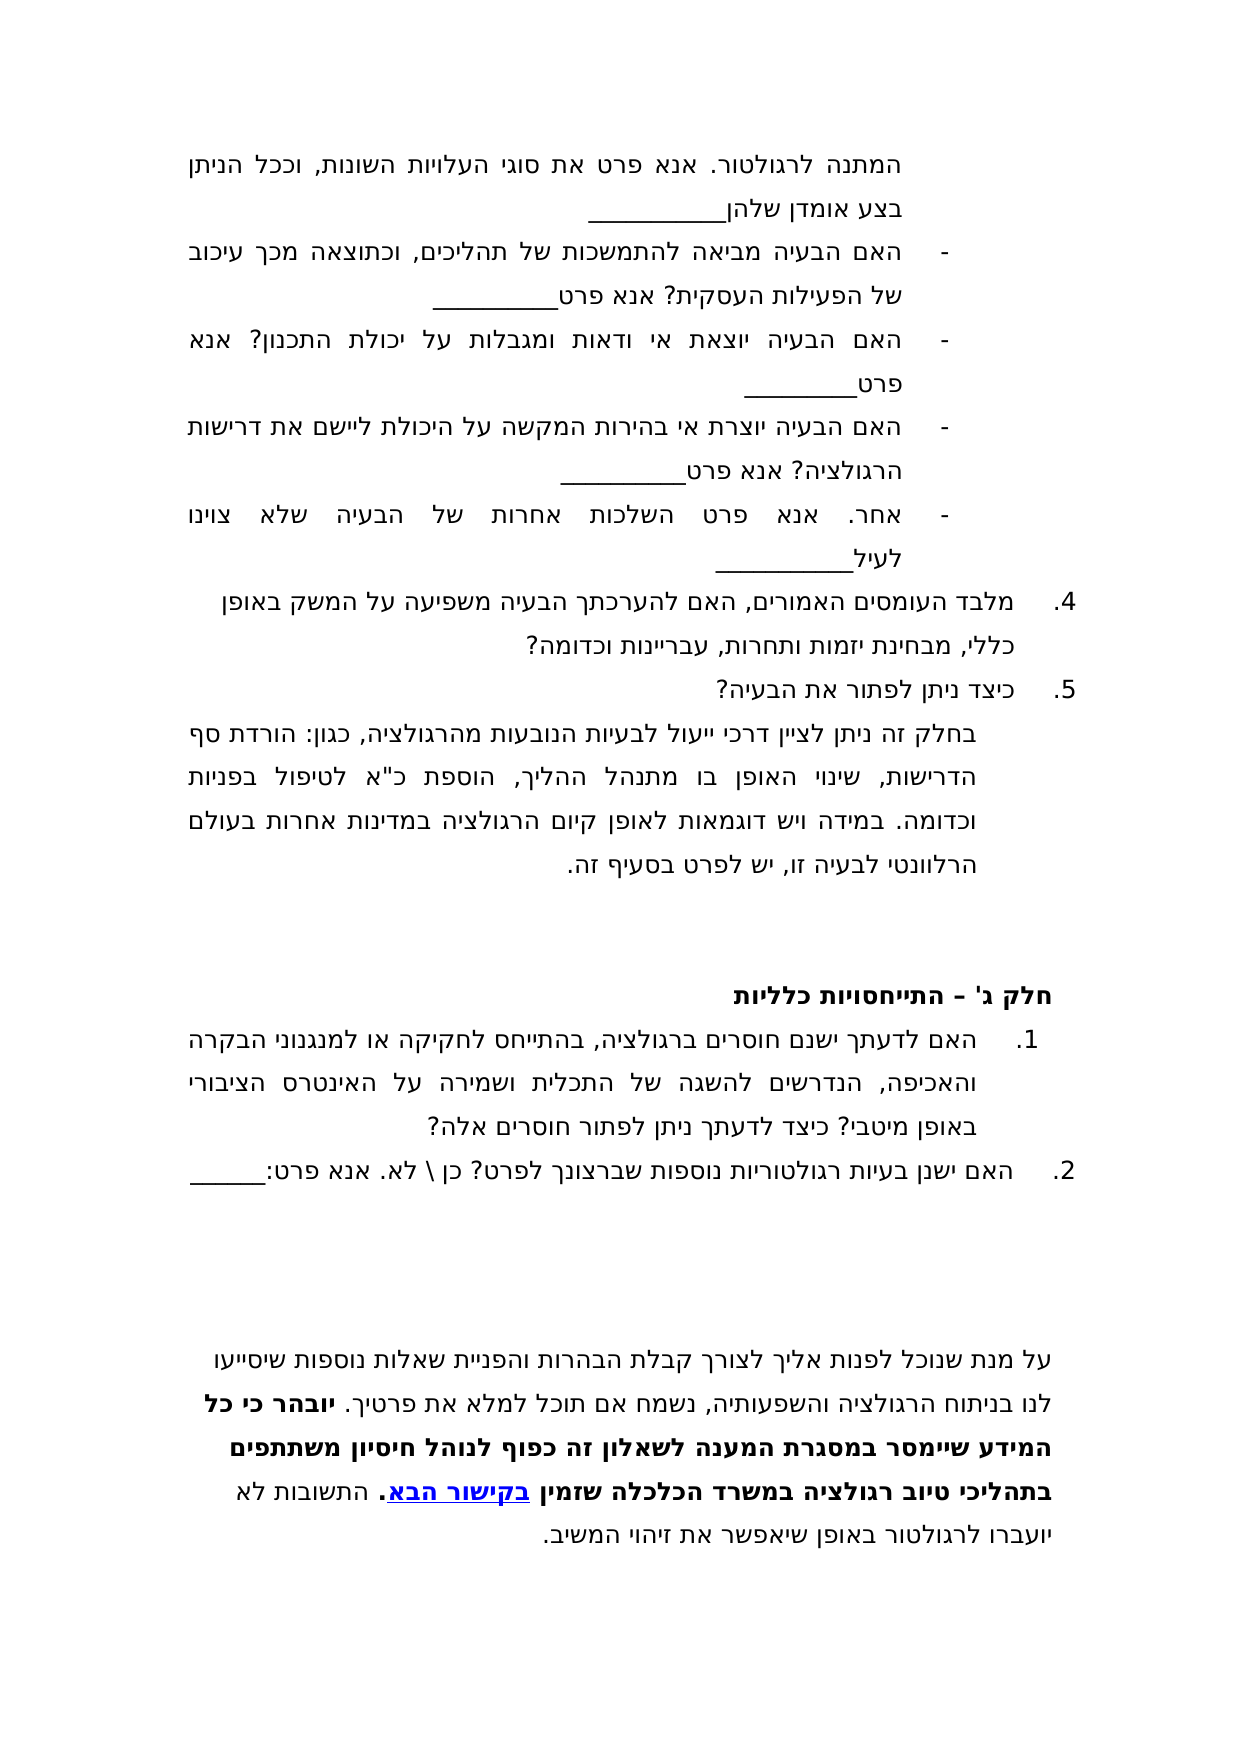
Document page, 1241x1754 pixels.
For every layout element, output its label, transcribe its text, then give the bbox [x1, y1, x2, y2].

list האם הבעיה יוצאת אי ודאות ומגבלות על יכולת התכנון? אנא פרט_________ [187, 325, 940, 398]
list האם הבעיה יוצרת אי בהירות המקשה על היכולת ליישם את דרישות הרגולציה? אנא פרט__________ [187, 412, 940, 485]
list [187, 150, 940, 223]
list אחר. אנא פרט השלכות אחרות של הבעיה שלא צוינו לעיל___________ [187, 500, 940, 573]
text על מנת שנוכל לפנות אליך לצורך קבלת הבהרות והפניית שאלות נוספות שיסייעו לנו בניתוח הרגולציה והשפעותיה, נשמח אם תוכל למלא את פרטיך. יובהר כי כל המידע שיימסר במסגרת המענה לשאלון זה כפוף לנוהל חיסיון משתתפים בתהליכי טיוב רגולציה במשרד הכלכלה שזמין בקישור הבא. התשובות לא יועברו לרגולטור באופן שיאפשר את זיהוי המשיב. [187, 1346, 1053, 1550]
list האם הבעיה מביאה להתמשכות של תהליכים, וכתוצאה מכך עיכוב של הפעילות העסקית? אנא פרט__________ [187, 237, 940, 310]
list בחלק זה ניתן לציין דרכי ייעול לבעיות הנובעות מהרגולציה, כגון: הורדת סף הדרישות, שינוי האופן בו מתנהל ההליך, הוספת כ"א לטיפול בפניות וכדומה. במידה ויש דוגמאות לאופן קיום הרגולציה במדינות אחרות בעולם הרלוונטי לבעיה זו, יש לפרט בסעיף זה. [187, 719, 978, 879]
subtitle חלק ג' – התייחסויות כלליות [187, 981, 1053, 1010]
list האם ישנן בעיות רגולטוריות נוספות שברצונך לפרט? כן \ לא. אנא פרט:______ [187, 1156, 1052, 1185]
list כיצד ניתן לפתור את הבעיה? [187, 675, 1053, 704]
list האם לדעתך ישנם חוסרים ברגולציה, בהתייחס לחקיקה או למנגנוני הבקרה והאכיפה, הנדרשים להשגה של התכלית ושמירה על האינטרס הציבורי באופן מיטבי? כיצד לדעתך ניתן לפתור חוסרים אלה? [187, 1025, 1015, 1142]
list מלבד העומסים האמורים, האם להערכתך הבעיה משפיעה על המשק באופן כללי, מבחינת יזמות ותחרות, עבריינות וכדומה? [187, 587, 1053, 660]
